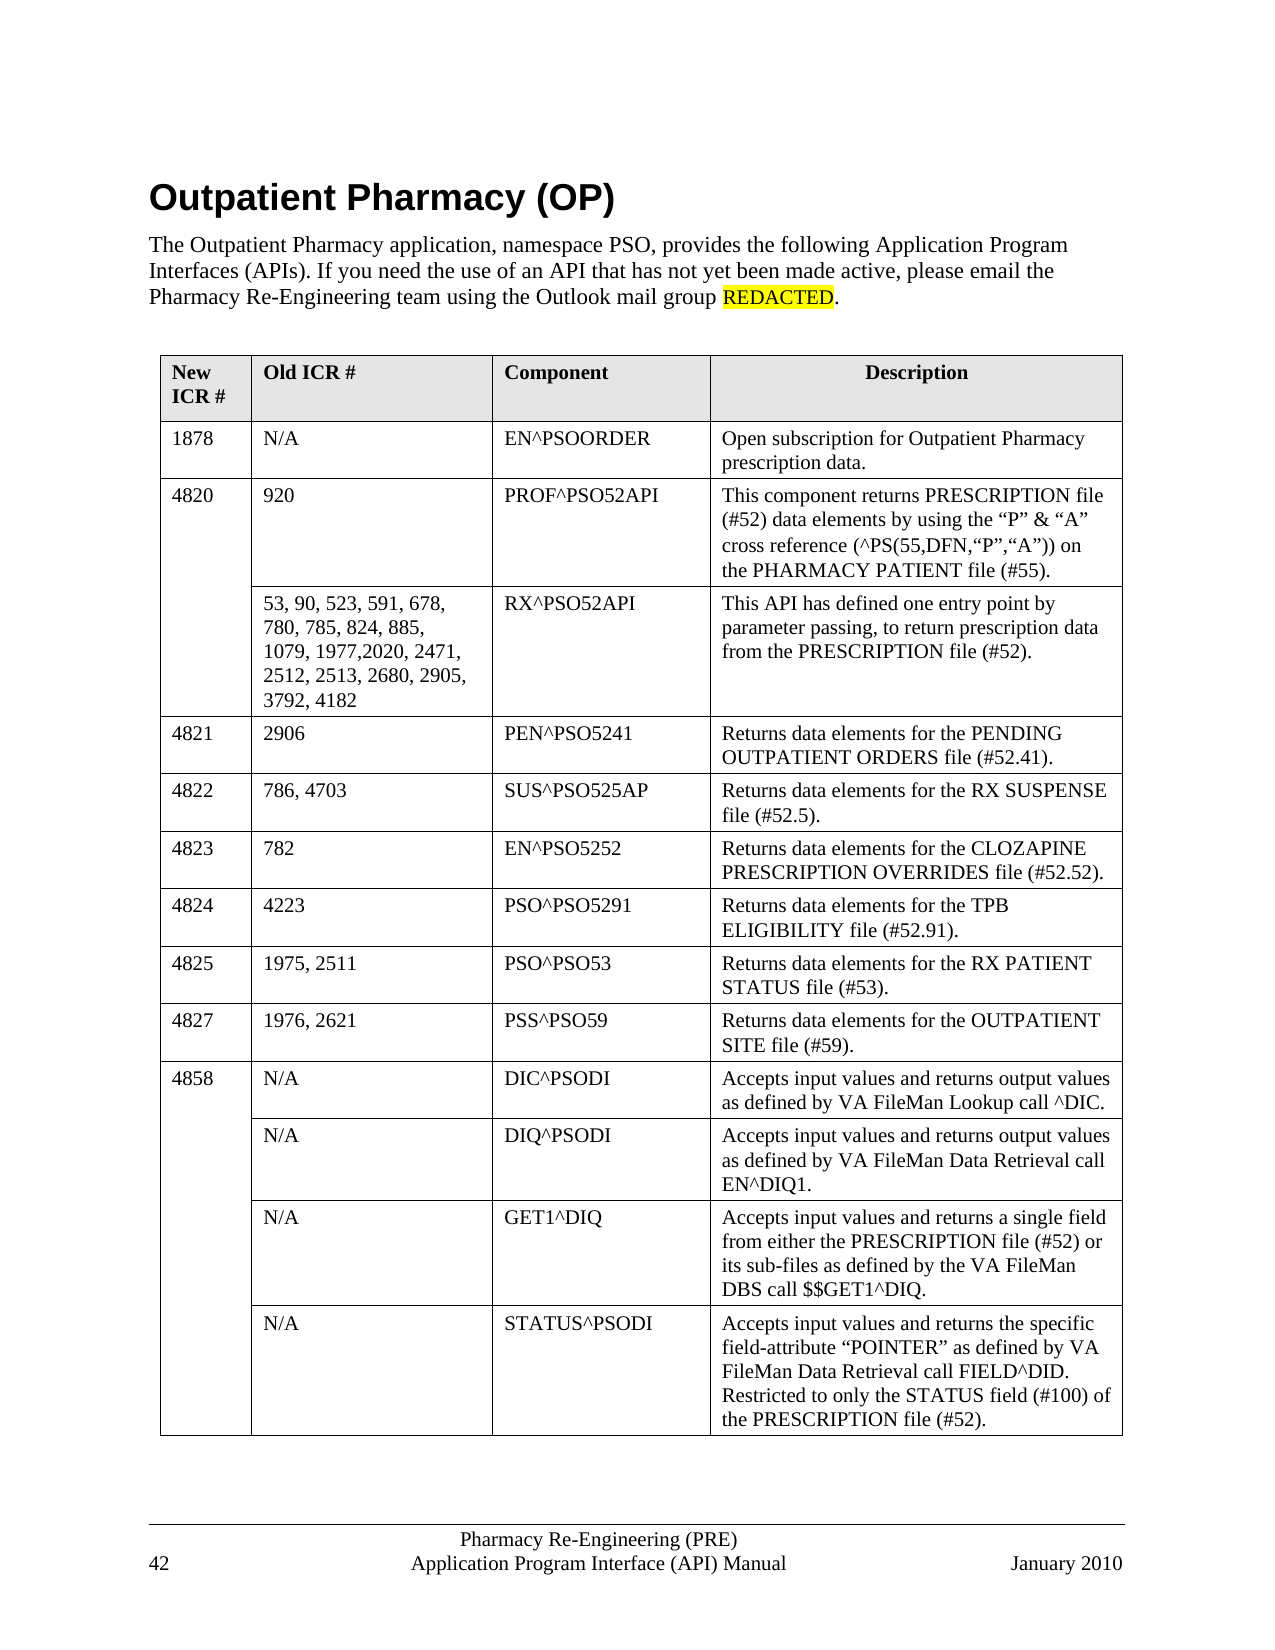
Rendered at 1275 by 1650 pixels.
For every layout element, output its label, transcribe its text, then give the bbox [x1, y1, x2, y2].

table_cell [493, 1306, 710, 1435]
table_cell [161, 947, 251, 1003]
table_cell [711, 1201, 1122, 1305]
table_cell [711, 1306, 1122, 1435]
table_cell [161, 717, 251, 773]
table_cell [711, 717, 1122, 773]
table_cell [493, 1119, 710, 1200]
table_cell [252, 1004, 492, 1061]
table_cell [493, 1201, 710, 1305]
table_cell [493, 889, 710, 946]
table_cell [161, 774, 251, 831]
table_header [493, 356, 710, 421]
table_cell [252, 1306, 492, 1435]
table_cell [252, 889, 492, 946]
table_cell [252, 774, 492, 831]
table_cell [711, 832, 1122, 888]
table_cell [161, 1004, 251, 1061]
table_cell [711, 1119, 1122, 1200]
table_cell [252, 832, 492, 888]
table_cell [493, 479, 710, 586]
text The Outpatient Pharmacy application, namespace PSO, provides the following Application Program Interfaces (APIs). If you need the use of an API that has not yet been made active, please email the Pharmacy Re-Engineering team using the Outlook mail group REDACTED. [148, 231, 1125, 310]
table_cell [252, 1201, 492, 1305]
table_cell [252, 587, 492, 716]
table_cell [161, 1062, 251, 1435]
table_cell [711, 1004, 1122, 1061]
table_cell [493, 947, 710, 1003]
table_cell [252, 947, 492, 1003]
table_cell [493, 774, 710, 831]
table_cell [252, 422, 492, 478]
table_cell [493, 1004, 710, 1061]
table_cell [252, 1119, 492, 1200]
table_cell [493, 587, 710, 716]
subtitle Outpatient Pharmacy (OP) [148, 175, 1125, 218]
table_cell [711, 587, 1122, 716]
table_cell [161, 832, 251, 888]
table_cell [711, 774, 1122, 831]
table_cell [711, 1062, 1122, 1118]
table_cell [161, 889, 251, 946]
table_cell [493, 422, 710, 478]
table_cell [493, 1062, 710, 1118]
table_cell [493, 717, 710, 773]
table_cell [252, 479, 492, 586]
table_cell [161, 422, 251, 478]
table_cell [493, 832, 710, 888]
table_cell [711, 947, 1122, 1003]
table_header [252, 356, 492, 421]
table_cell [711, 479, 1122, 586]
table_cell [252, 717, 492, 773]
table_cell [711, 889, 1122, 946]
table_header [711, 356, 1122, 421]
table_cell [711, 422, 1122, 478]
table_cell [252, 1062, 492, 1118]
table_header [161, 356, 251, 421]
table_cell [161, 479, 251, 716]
